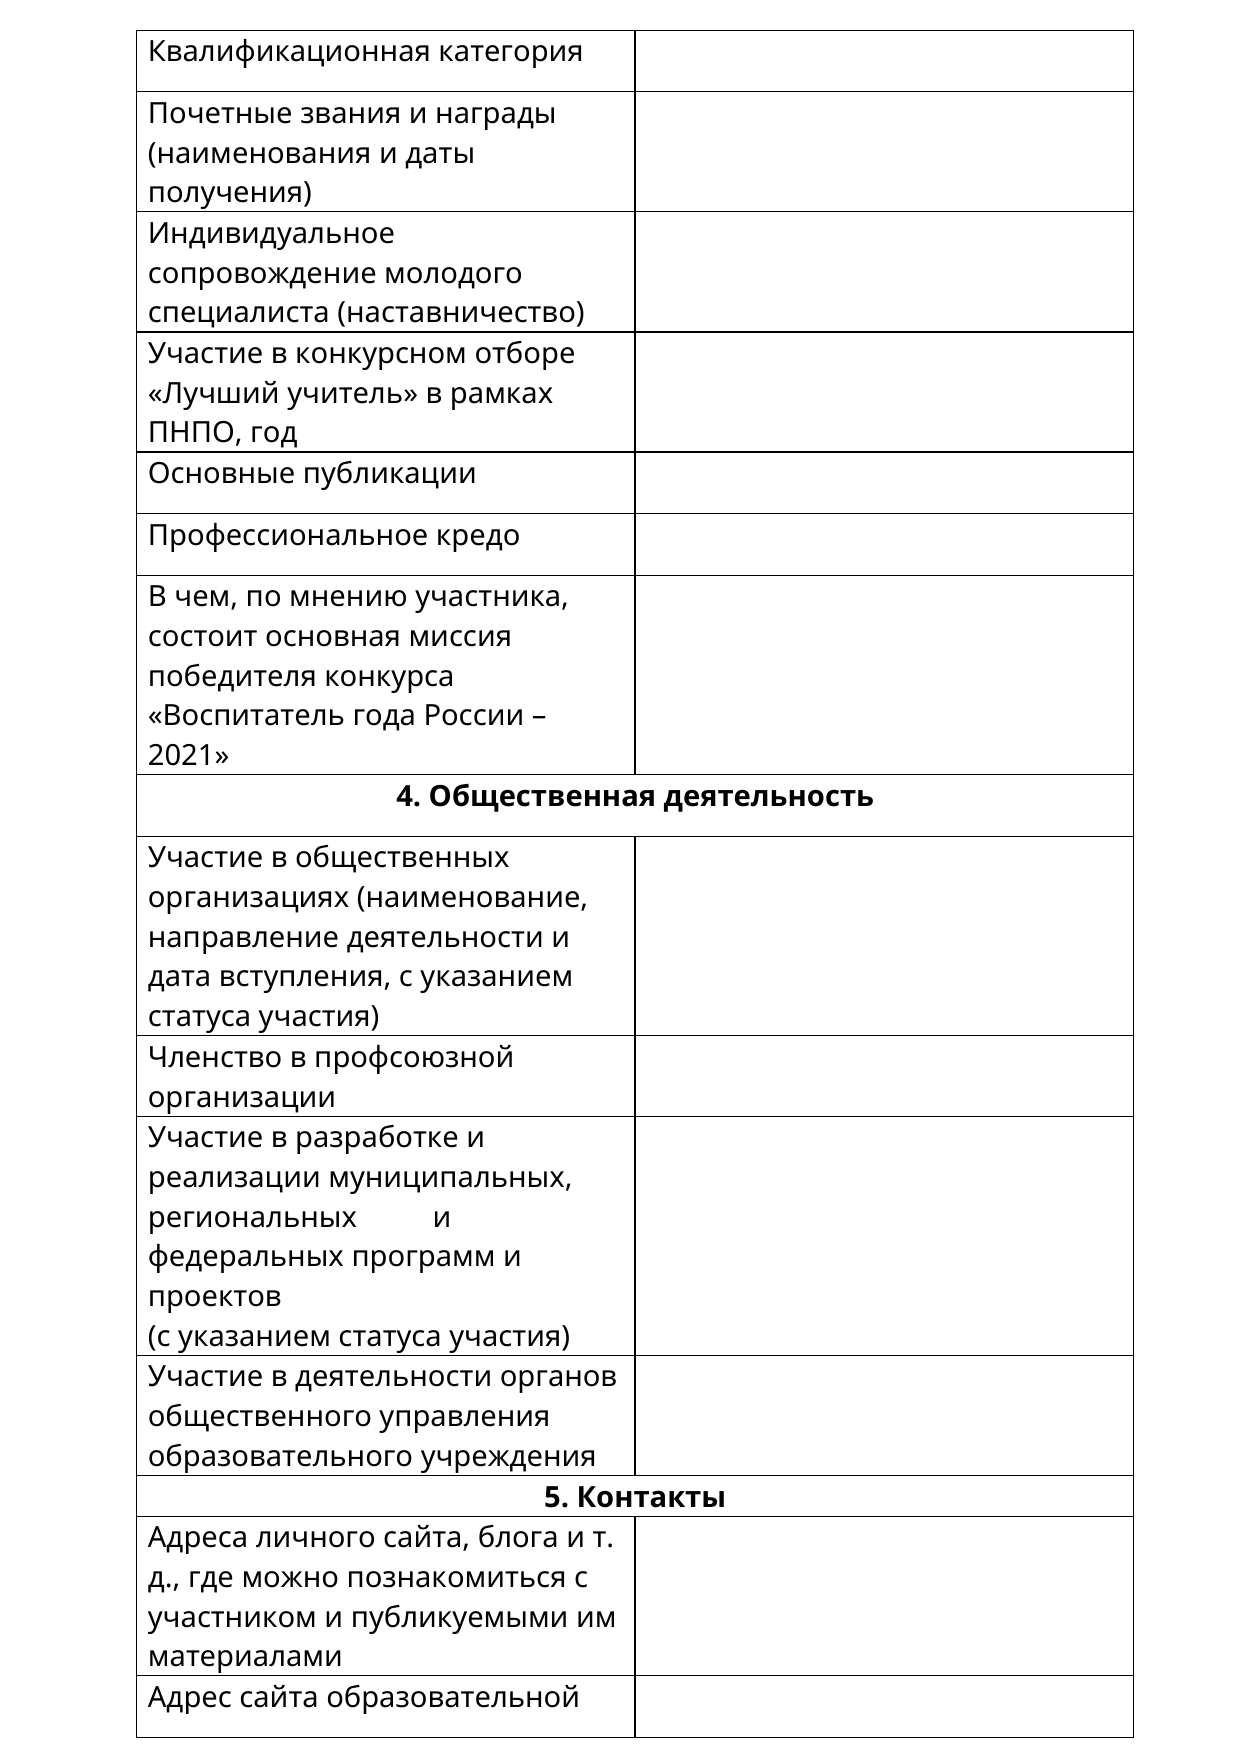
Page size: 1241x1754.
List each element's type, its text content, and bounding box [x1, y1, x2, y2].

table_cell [137, 1676, 634, 1737]
table_cell Основные публикации [137, 453, 634, 513]
table_cell [636, 333, 1133, 451]
table_cell Профессиональное кредо [137, 514, 634, 574]
table_cell [636, 1517, 1133, 1675]
table_cell [636, 1676, 1133, 1737]
table_cell Членство в профсоюзной организации [137, 1036, 634, 1116]
table_cell 4. Общественная деятельность [137, 775, 1133, 836]
table_cell [636, 31, 1133, 91]
table_cell Участие в общественных организациях (наименование, направление деятельности и дата вступления, с указанием статуса участия) [137, 837, 634, 1035]
table_cell [636, 453, 1133, 513]
table_cell Адреса личного сайта, блога и т. д., где можно познакомиться с участником и публикуемыми им материалами [137, 1517, 634, 1675]
table_cell Участие в деятельности органов общественного управления образовательного учреждения [137, 1356, 634, 1475]
table_cell [636, 1036, 1133, 1116]
table_cell [636, 92, 1133, 211]
table_cell Участие в разработке и реализации муниципальных, региональных и федеральных программ и проектов (с указанием статуса участия) [137, 1117, 634, 1355]
table_cell Квалификационная категория [137, 31, 634, 91]
table_cell [636, 837, 1133, 1035]
table_cell Почетные звания и награды (наименования и даты получения) [137, 92, 634, 211]
table_cell В чем, по мнению участника, состоит основная миссия победителя конкурса «Воспитатель года России – 2021» [137, 576, 634, 774]
table_cell [636, 576, 1133, 774]
table_cell Участие в конкурсном отборе «Лучший учитель» в рамках ПНПО, год [137, 333, 634, 451]
table_cell [636, 1117, 1133, 1355]
table_cell [636, 1356, 1133, 1475]
table_cell [636, 212, 1133, 331]
table_cell Индивидуальное сопровождение молодого специалиста (наставничество) [137, 212, 634, 331]
table_cell 5. Контакты [137, 1476, 1133, 1516]
table_cell [636, 514, 1133, 574]
